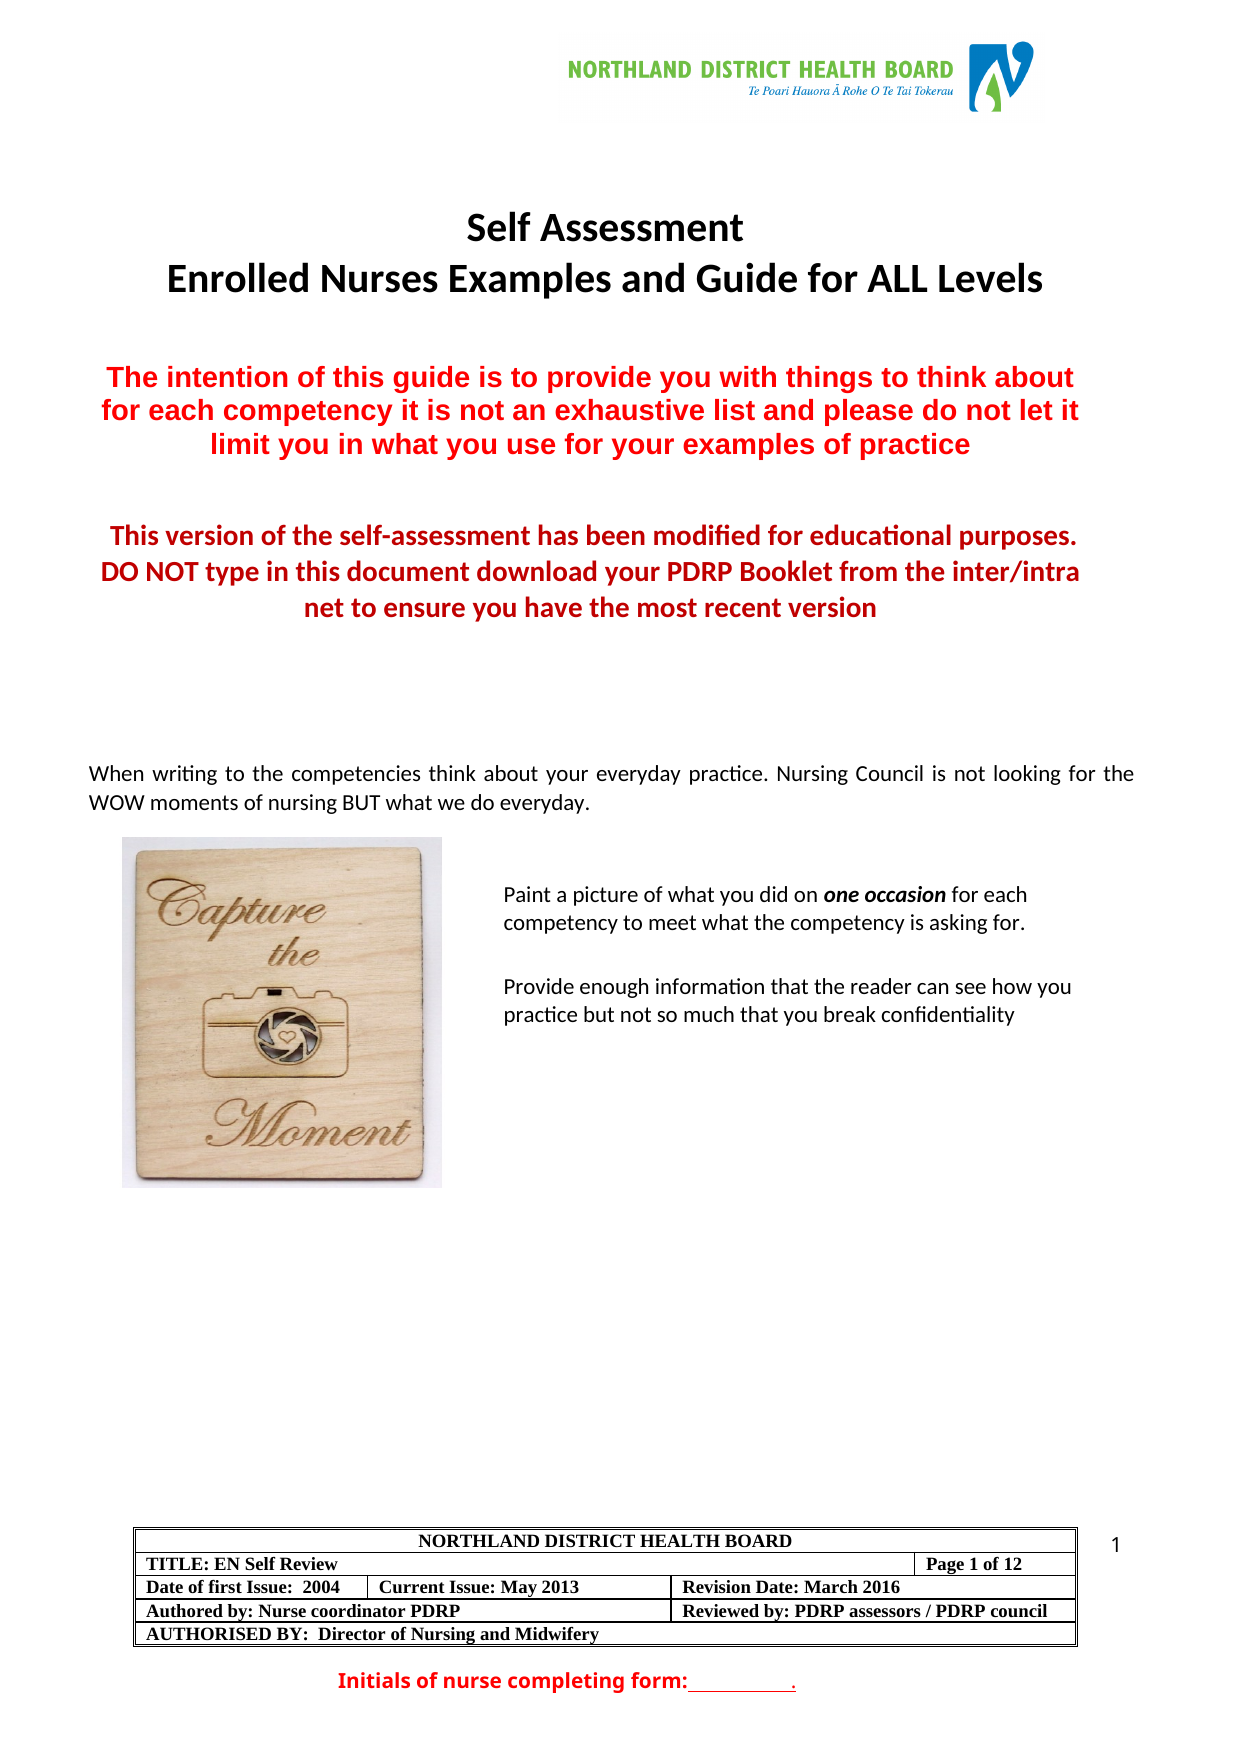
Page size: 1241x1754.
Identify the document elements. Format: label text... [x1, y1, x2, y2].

table_header The intention of this guide is to provide you with things to think about for each competency it is not an exhaustive list and please do not let it limit you in what you use for your examples of practice This version of the self-assessment has been modified for educational purposes. DO NOT type in this document download your PDRP Booklet from the inter/intra net to ensure you have the most recent version [78, 360, 1104, 734]
text When writing to the competencies think about your everyday practice. Nursing Council is not looking for the WOW moments of nursing BUT what we do everyday. [89, 759, 1136, 816]
picture [557, 32, 1045, 123]
text Paint a picture of what you did on one occasion for each competency to meet what the competency is asking for. [485, 880, 1122, 936]
picture [75, 837, 485, 1188]
text Provide enough information that the reader can see how you practice but not so much that you break confidentiality [485, 972, 1122, 1028]
text Enrolled Nurses Examples and Guide for ALL Levels [89, 252, 1122, 303]
text Self Assessment [89, 201, 1122, 252]
